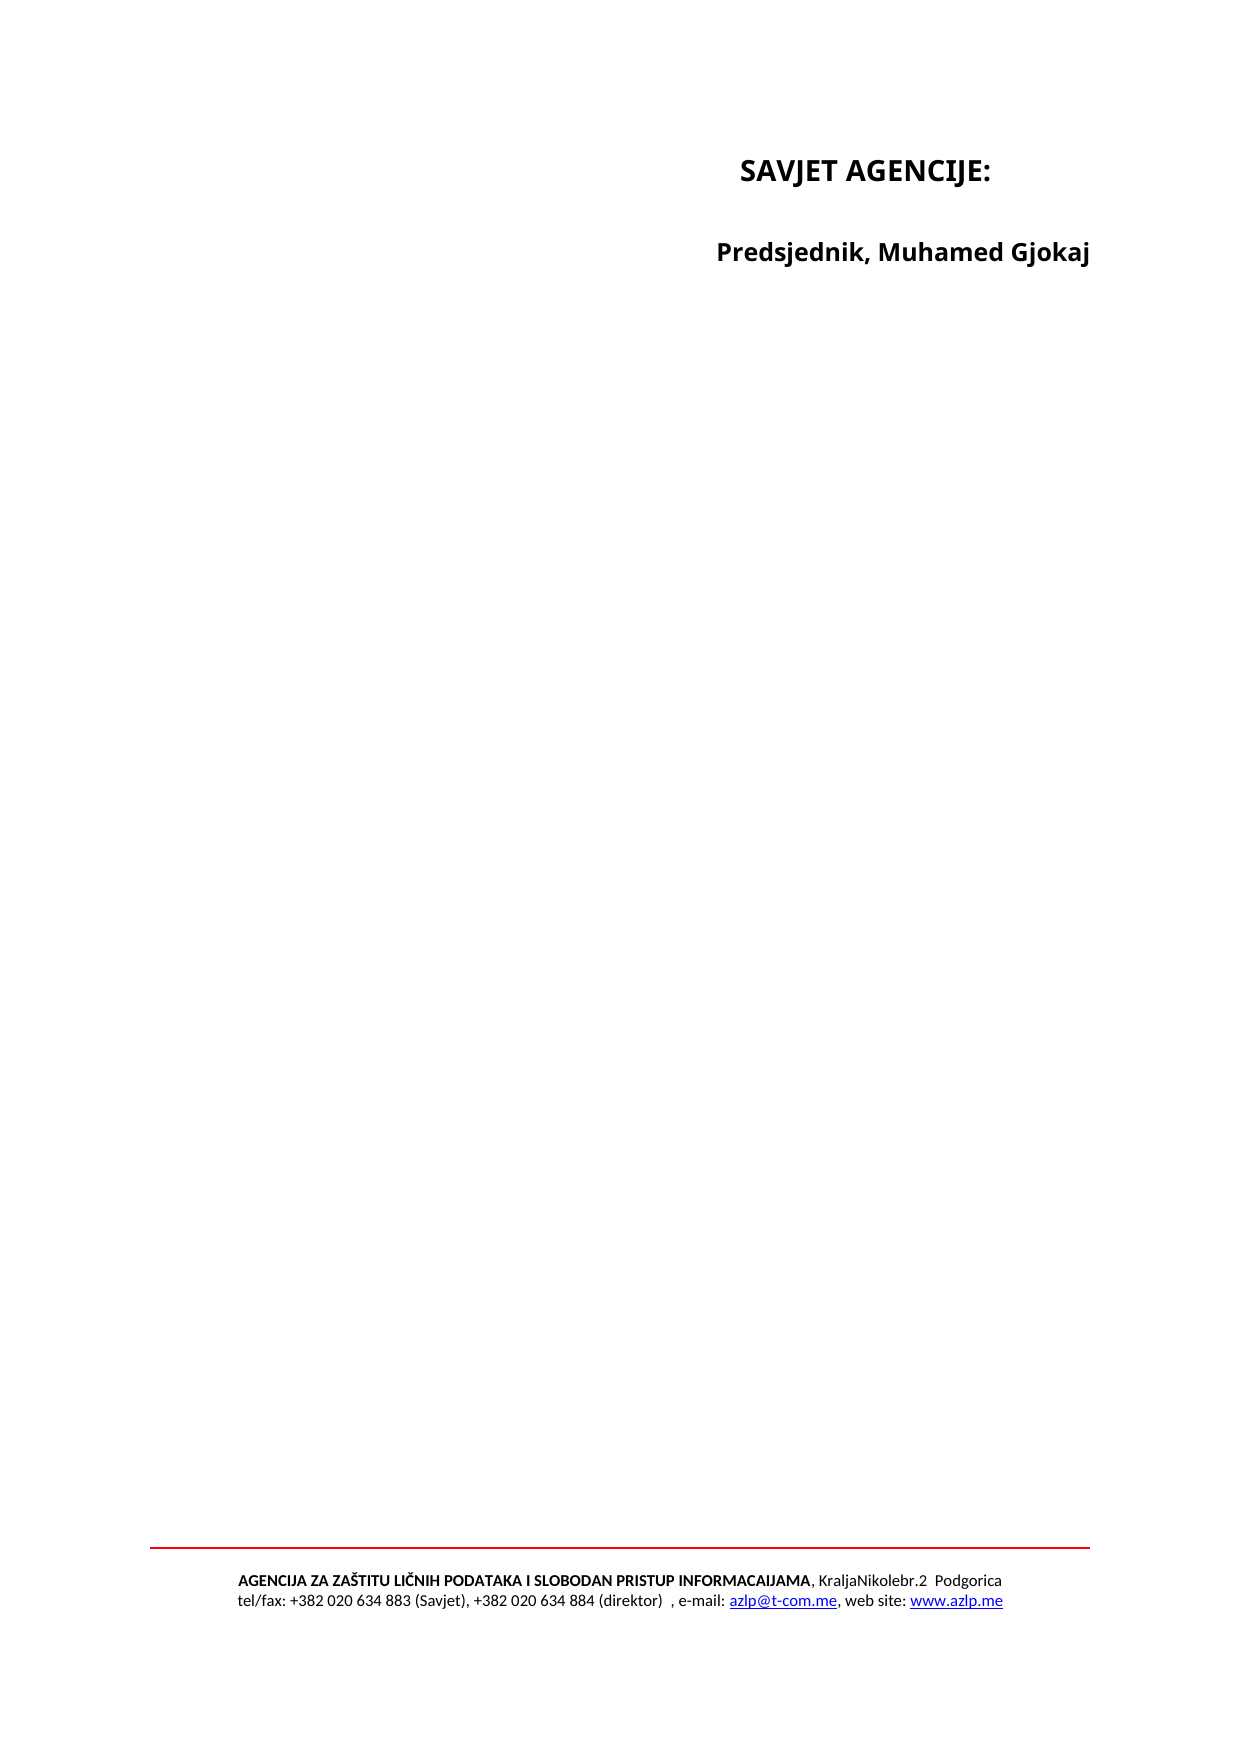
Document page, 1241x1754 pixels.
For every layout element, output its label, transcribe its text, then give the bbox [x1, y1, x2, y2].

text Predsjednik, Muhamed Gjokaj [150, 235, 1090, 269]
text SAVJET AGENCIJE: [666, 150, 1090, 190]
